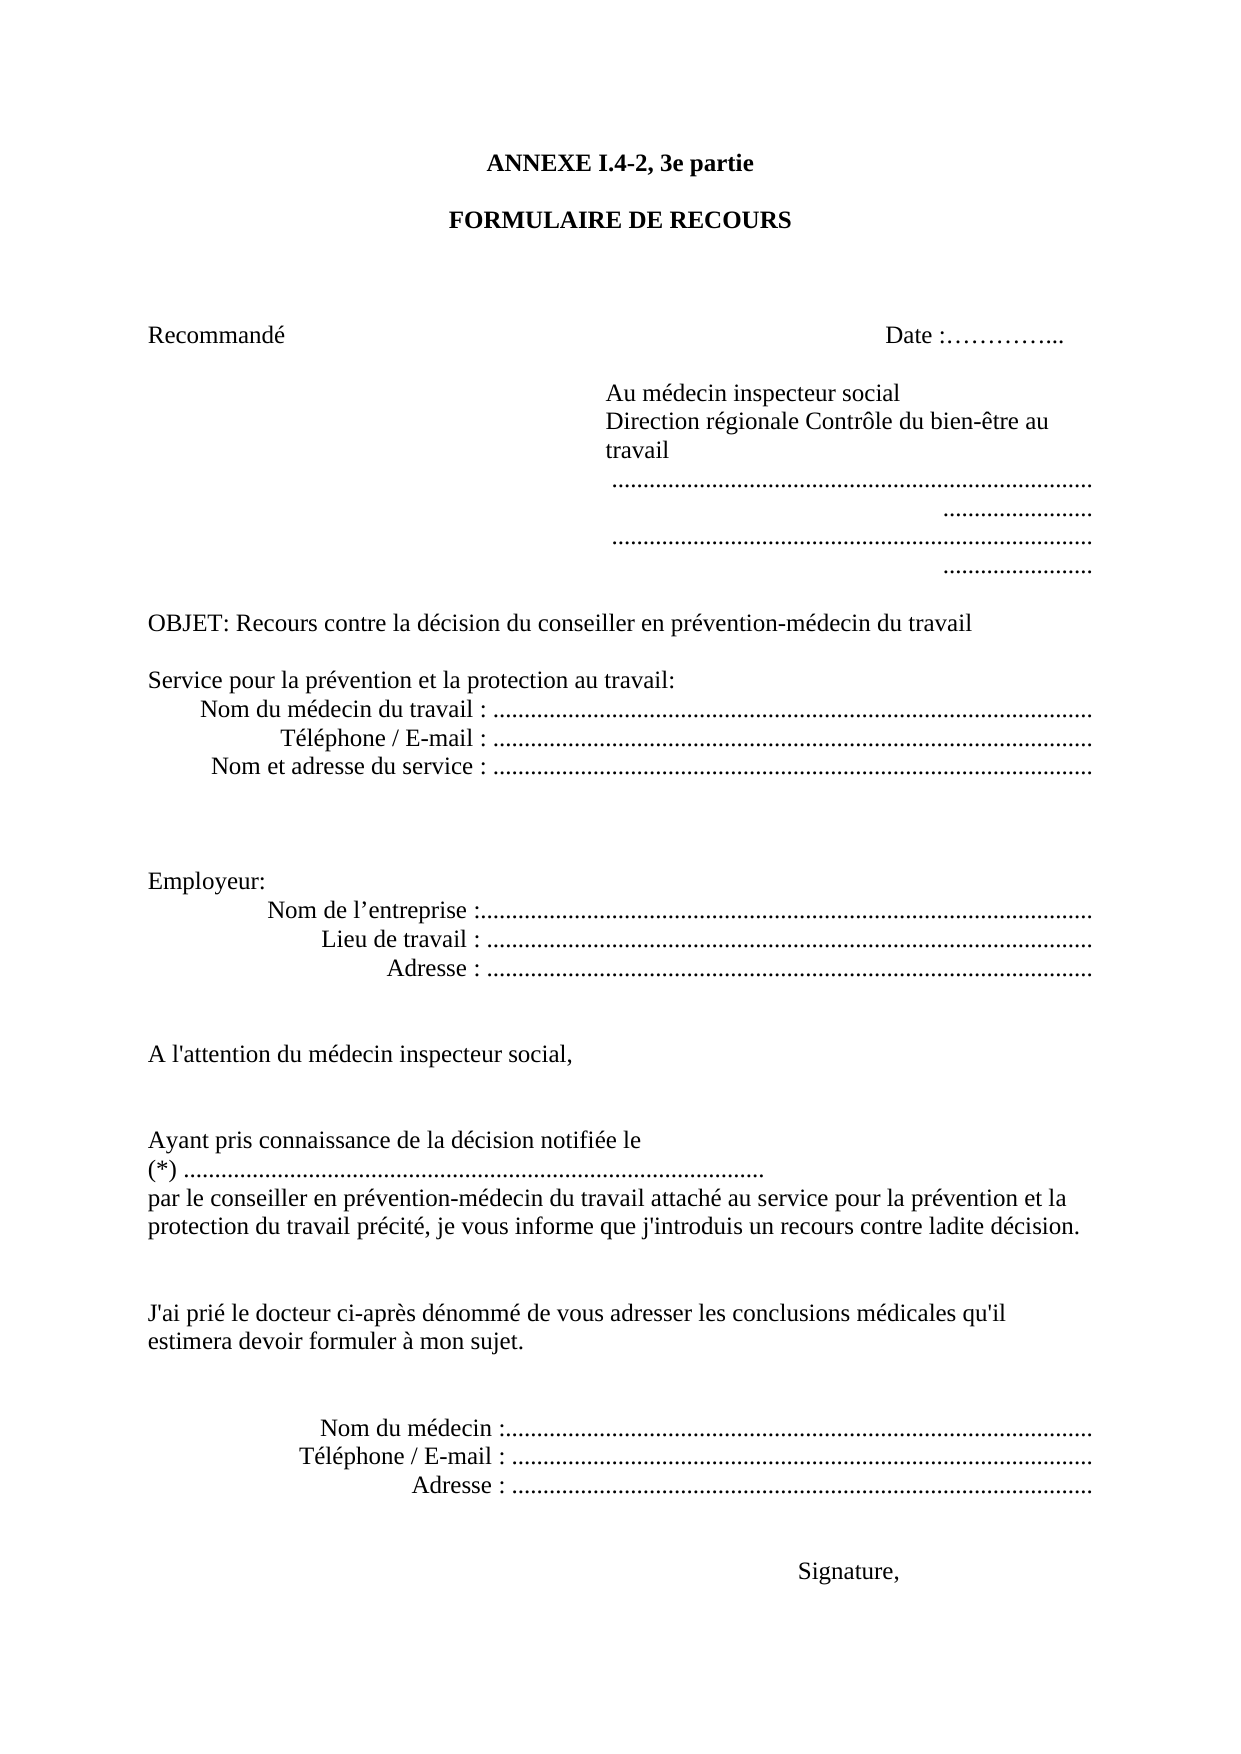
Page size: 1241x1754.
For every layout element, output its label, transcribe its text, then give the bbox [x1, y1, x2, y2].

text Direction régionale Contrôle du bien-être au travail [605, 406, 1093, 464]
text ..................................................................................................... [605, 464, 1093, 521]
text ANNEXE I.4-2, 3e partie [148, 148, 1093, 176]
text Service pour la prévention et la protection au travail: [148, 665, 1093, 694]
text Nom du médecin du travail : ................................................................................................ [148, 694, 1093, 723]
text Adresse : ............................................................................................. [148, 1470, 1093, 1499]
text FORMULAIRE DE RECOURS [148, 205, 1093, 234]
text Recommandé Date :…………... [148, 320, 1093, 349]
text A l'attention du médecin inspecteur social, [148, 1039, 1093, 1068]
text Lieu de travail : ................................................................................................. [148, 924, 1093, 953]
text Nom du médecin :.............................................................................................. [148, 1413, 1093, 1441]
text ..................................................................................................... [605, 521, 1093, 579]
text par le conseiller en prévention-médecin du travail attaché au service pour la prévention et la protection du travail précité, je vous informe que j'introduis un recours contre ladite décision. [148, 1183, 1093, 1240]
text Téléphone / E-mail : ................................................................................................ [148, 723, 1093, 751]
text Ayant pris connaissance de la décision notifiée le (*) ............................................................................................. [148, 1125, 1093, 1183]
text Nom de l’entreprise :.................................................................................................. [148, 895, 1093, 924]
text Employeur: [148, 866, 1093, 895]
text Nom et adresse du service : ................................................................................................ [148, 751, 1093, 780]
text Au médecin inspecteur social [605, 378, 1093, 406]
text Téléphone / E-mail : ............................................................................................. [148, 1441, 1093, 1470]
text Adresse : ................................................................................................. [148, 953, 1093, 981]
text J'ai prié le docteur ci-après dénommé de vous adresser les conclusions médicales qu'il estimera devoir formuler à mon sujet. [148, 1298, 1093, 1355]
text Signature, [148, 1556, 1093, 1585]
text OBJET: Recours contre la décision du conseiller en prévention-médecin du travail [148, 608, 1093, 636]
